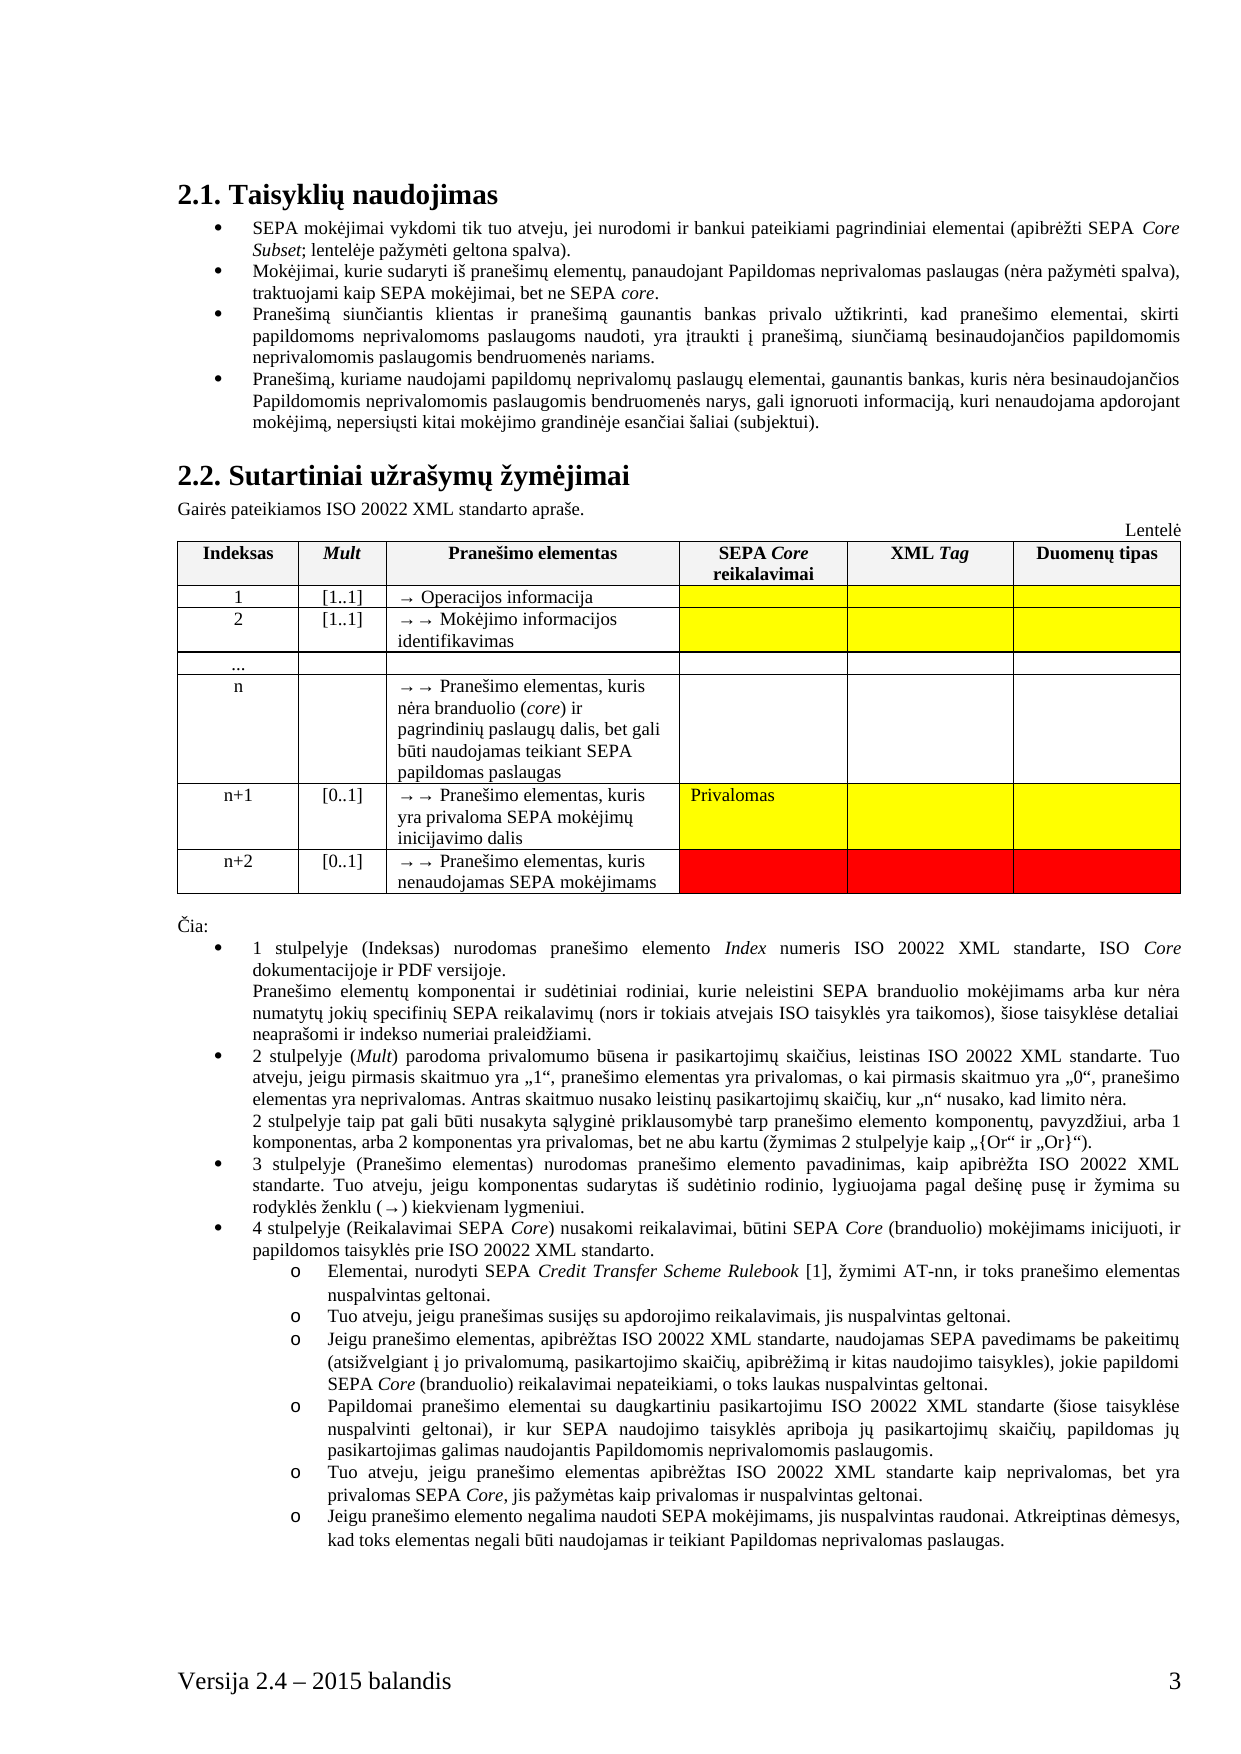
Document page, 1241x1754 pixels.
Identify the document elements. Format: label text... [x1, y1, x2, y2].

table_header Pranešimo elementas [387, 542, 679, 585]
table_cell [848, 608, 1013, 651]
table_cell [1014, 675, 1180, 783]
table_cell [680, 653, 847, 674]
list Pranešimą, kuriame naudojami papildomų neprivalomų paslaugų elementai, gaunantis bankas, kuris nėra besinaudojančios Papildomomis neprivalomomis paslaugomis bendruomenės narys, gali ignoruoti informaciją, kuri nenaudojama apdorojant mokėjimą, nepersiųsti kitai mokėjimo grandinėje esančiai šaliai (subjektui). [215, 368, 1181, 433]
list Papildomai pranešimo elementai su daugkartiniu pasikartojimu ISO 20022 XML standarte (šiose taisyklėse nuspalvinti geltonai), ir kur SEPA naudojimo taisyklės apriboja jų pasikartojimų skaičių, papildomas jų pasikartojimas galimas naudojantis Papildomomis neprivalomomis paslaugomis. [290, 1394, 1181, 1461]
table_cell [848, 784, 1013, 849]
table_cell [848, 675, 1013, 783]
table_cell [1014, 608, 1180, 651]
table_cell [299, 653, 386, 674]
table_cell [1014, 784, 1180, 849]
list 2 stulpelyje (Mult) parodoma privalomumo būsena ir pasikartojimų skaičius, leistinas ISO 20022 XML standarte. Tuo atveju, jeigu pirmasis skaitmuo yra „1“, pranešimo elementas yra privalomas, o kai pirmasis skaitmuo yra „0“, pranešimo elementas yra neprivalomas. Antras skaitmuo nusako leistinų pasikartojimų skaičių, kur „n“ nusako, kad limito nėra. [215, 1045, 1181, 1109]
text Gairės pateikiamos ISO 20022 XML standarto apraše. [177, 497, 1181, 519]
table_cell 2 [178, 608, 298, 651]
text Lentelė [177, 519, 1181, 541]
table_cell [1014, 850, 1180, 893]
table_cell [1014, 586, 1180, 607]
list SEPA mokėjimai vykdomi tik tuo atveju, jei nurodomi ir bankui pateikiami pagrindiniai elementai (apibrėžti SEPA Core Subset; lentelėje pažymėti geltona spalva). [215, 217, 1181, 260]
table_cell [0..1] [299, 850, 386, 893]
table_cell n+2 [178, 850, 298, 893]
table_cell 1 [178, 586, 298, 607]
list Tuo atveju, jeigu pranešimas susijęs su apdorojimo reikalavimais, jis nuspalvintas geltonai. [290, 1305, 1181, 1328]
table_header Mult [299, 542, 386, 585]
table_cell [848, 586, 1013, 607]
list Elementai, nurodyti SEPA Credit Transfer Scheme Rulebook [1], žymimi AT-nn, ir toks pranešimo elementas nuspalvintas geltonai. [290, 1260, 1181, 1305]
table_header XML Tag [848, 542, 1013, 585]
table_cell [848, 850, 1013, 893]
text Čia: [177, 915, 1181, 937]
table_cell →→ Pranešimo elementas, kuris yra privaloma SEPA mokėjimų inicijavimo dalis [387, 784, 679, 849]
list Jeigu pranešimo elemento negalima naudoti SEPA mokėjimams, jis nuspalvintas raudonai. Atkreiptinas dėmesys, kad toks elementas negali būti naudojamas ir teikiant Papildomas neprivalomas paslaugas. [290, 1505, 1181, 1550]
table_cell →→ Mokėjimo informacijos identifikavimas [387, 608, 679, 651]
list Mokėjimai, kurie sudaryti iš pranešimų elementų, panaudojant Papildomas neprivalomas paslaugas (nėra pažymėti spalva), traktuojami kaip SEPA mokėjimai, bet ne SEPA core. [215, 260, 1181, 303]
table_cell [680, 850, 847, 893]
list 4 stulpelyje (Reikalavimai SEPA Core) nusakomi reikalavimai, būtini SEPA Core (branduolio) mokėjimams inicijuoti, ir papildomos taisyklės prie ISO 20022 XML standarto. [215, 1217, 1181, 1260]
table_cell n+1 [178, 784, 298, 849]
text 2 stulpelyje taip pat gali būti nusakyta sąlyginė priklausomybė tarp pranešimo elemento komponentų, pavyzdžiui, arba 1 komponentas, arba 2 komponentas yra privalomas, bet ne abu kartu (žymimas 2 stulpelyje kaip „{Or“ ir „Or}“). [252, 1109, 1181, 1153]
list Tuo atveju, jeigu pranešimo elementas apibrėžtas ISO 20022 XML standarte kaip neprivalomas, bet yra privalomas SEPA Core, jis pažymėtas kaip privalomas ir nuspalvintas geltonai. [290, 1461, 1181, 1505]
list 3 stulpelyje (Pranešimo elementas) nurodomas pranešimo elemento pavadinimas, kaip apibrėžta ISO 20022 XML standarte. Tuo atveju, jeigu komponentas sudarytas iš sudėtinio rodinio, lygiuojama pagal dešinę pusę ir žymima su rodyklės ženklu (→) kiekvienam lygmeniui. [215, 1153, 1181, 1217]
table_cell [299, 675, 386, 783]
table_cell [680, 586, 847, 607]
table_cell →→ Pranešimo elementas, kuris nenaudojamas SEPA mokėjimams [387, 850, 679, 893]
table_cell [1..1] [299, 586, 386, 607]
subtitle 2.2. Sutartiniai užrašymų žymėjimai [177, 458, 1181, 491]
table_cell [680, 675, 847, 783]
table_cell n [178, 675, 298, 783]
table_header SEPA Core reikalavimai [680, 542, 847, 585]
table_cell [1..1] [299, 608, 386, 651]
table_cell [387, 653, 679, 674]
table_cell [0..1] [299, 784, 386, 849]
subtitle 2.1. Taisyklių naudojimas [177, 177, 1181, 211]
table_cell → Operacijos informacija [387, 586, 679, 607]
table_cell →→ Pranešimo elementas, kuris nėra branduolio (core) ir pagrindinių paslaugų dalis, bet gali būti naudojamas teikiant SEPA papildomas paslaugas [387, 675, 679, 783]
list Jeigu pranešimo elementas, apibrėžtas ISO 20022 XML standarte, naudojamas SEPA pavedimams be pakeitimų (atsižvelgiant į jo privalomumą, pasikartojimo skaičių, apibrėžimą ir kitas naudojimo taisykles), jokie papildomi SEPA Core (branduolio) reikalavimai nepateikiami, o toks laukas nuspalvintas geltonai. [290, 1328, 1181, 1394]
table_cell ... [178, 653, 298, 674]
table_cell [1014, 653, 1180, 674]
list Pranešimą siunčiantis klientas ir pranešimą gaunantis bankas privalo užtikrinti, kad pranešimo elementai, skirti papildomoms neprivalomoms paslaugoms naudoti, yra įtraukti į pranešimą, siunčiamą besinaudojančios papildomomis neprivalomomis paslaugomis bendruomenės nariams. [215, 303, 1181, 368]
table_cell [848, 653, 1013, 674]
table_cell [680, 608, 847, 651]
table_header Indeksas [178, 542, 298, 585]
table_cell Privalomas [680, 784, 847, 849]
table_header Duomenų tipas [1014, 542, 1180, 585]
list 1 stulpelyje (Indeksas) nurodomas pranešimo elemento Index numeris ISO 20022 XML standarte, ISO Core dokumentacijoje ir PDF versijoje. [215, 937, 1181, 980]
text Pranešimo elementų komponentai ir sudėtiniai rodiniai, kurie neleistini SEPA branduolio mokėjimams arba kur nėra numatytų jokių specifinių SEPA reikalavimų (nors ir tokiais atvejais ISO taisyklės yra taikomos), šiose taisyklėse detaliai neaprašomi ir indekso numeriai praleidžiami. [252, 980, 1181, 1045]
